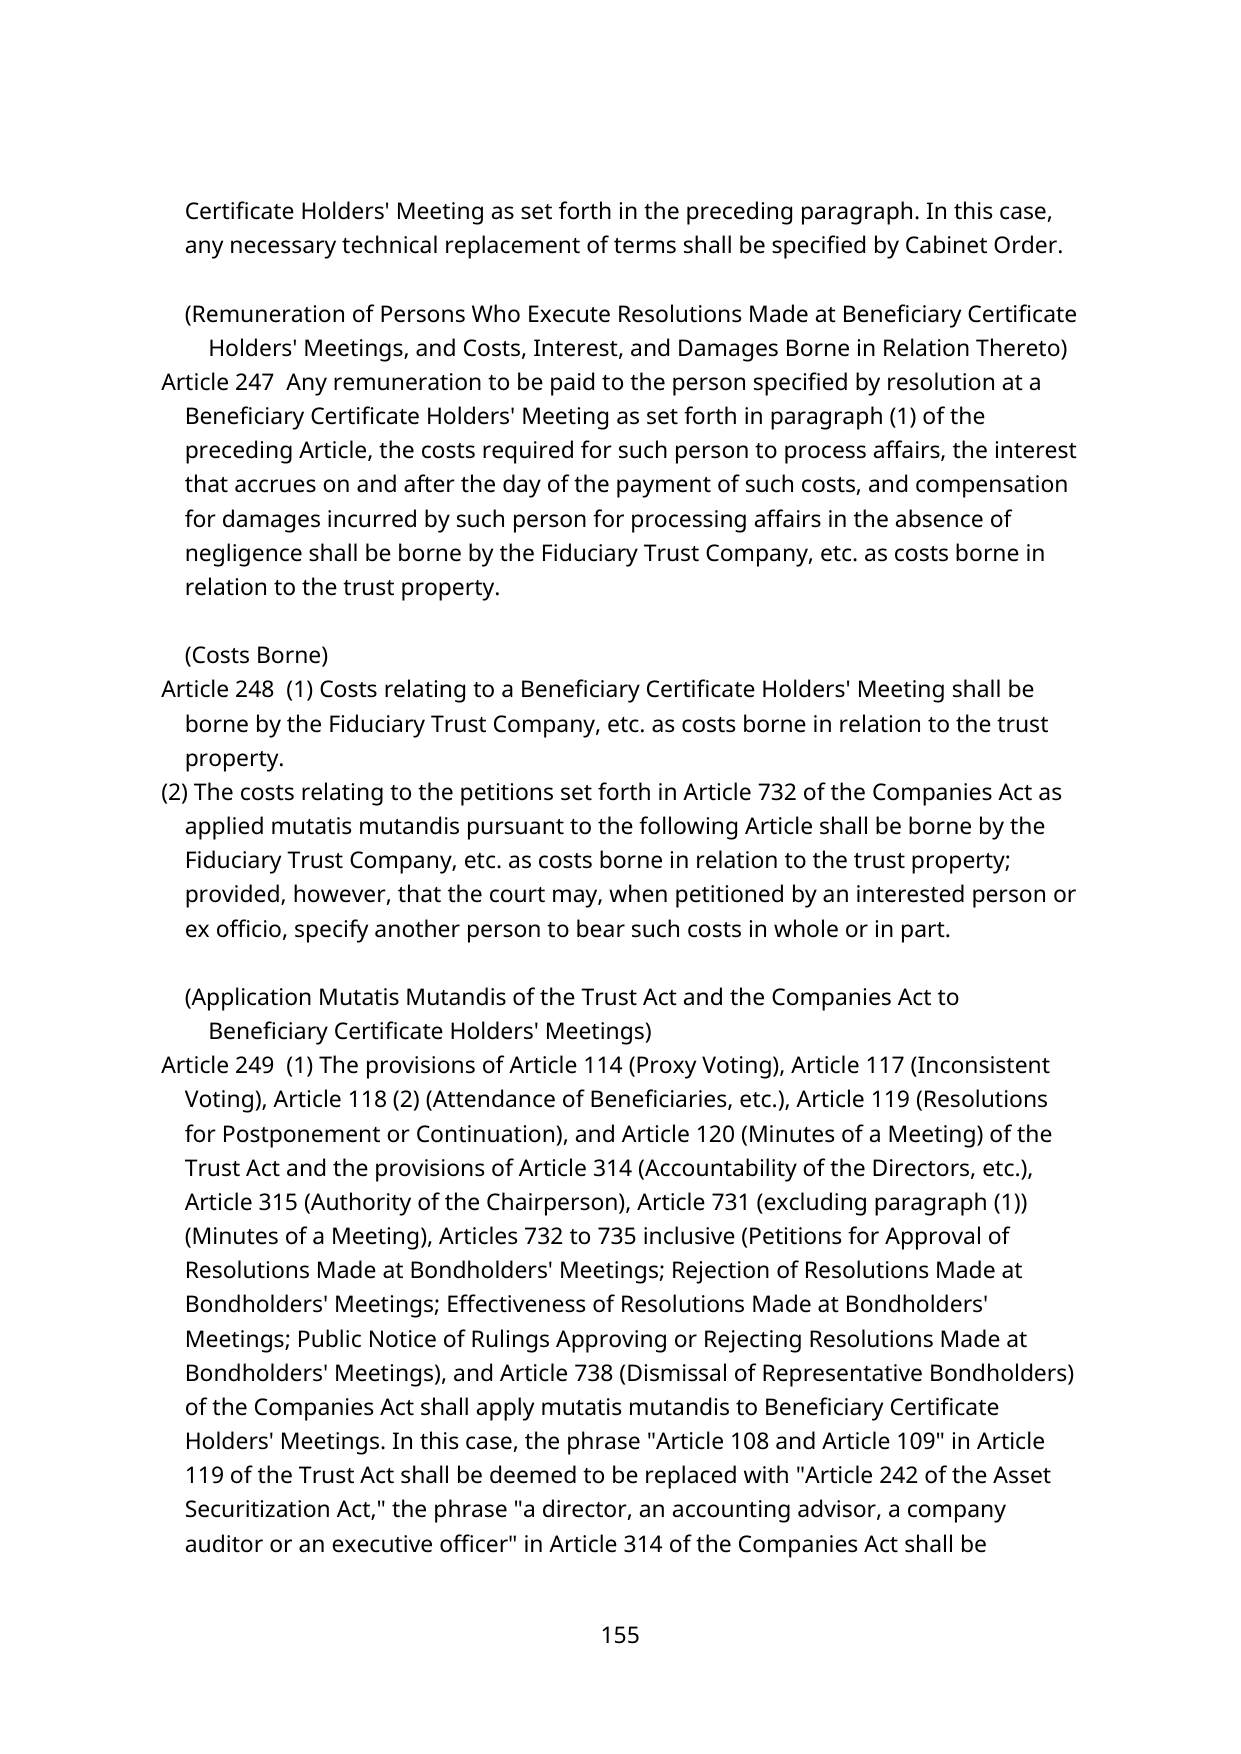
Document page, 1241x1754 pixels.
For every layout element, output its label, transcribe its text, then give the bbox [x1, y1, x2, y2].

text (Application Mutatis Mutandis of the Trust Act and the Companies Act to Beneficiary Certificate Holders' Meetings) [184, 979, 1079, 1048]
text (Costs Borne) [184, 638, 1079, 672]
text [161, 194, 1079, 262]
text (2) The costs relating to the petitions set forth in Article 732 of the Companies Act as applied mutatis mutandis pursuant to the following Article shall be borne by the Fiduciary Trust Company, etc. as costs borne in relation to the trust property; provided, however, that the court may, when petitioned by an interested person or ex officio, specify another person to bear such costs in whole or in part. [161, 774, 1079, 945]
text Article 247 Any remuneration to be paid to the person specified by resolution at a Beneficiary Certificate Holders' Meeting as set forth in paragraph (1) of the preceding Article, the costs required for such person to process affairs, the interest that accrues on and after the day of the payment of such costs, and compensation for damages incurred by such person for processing affairs in the absence of negligence shall be borne by the Fiduciary Trust Company, etc. as costs borne in relation to the trust property. [161, 364, 1079, 604]
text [161, 1048, 1079, 1560]
text (Remuneration of Persons Who Execute Resolutions Made at Beneficiary Certificate Holders' Meetings, and Costs, Interest, and Damages Borne in Relation Thereto) [184, 296, 1079, 364]
text Article 248 (1) Costs relating to a Beneficiary Certificate Holders' Meeting shall be borne by the Fiduciary Trust Company, etc. as costs borne in relation to the trust property. [161, 672, 1079, 774]
